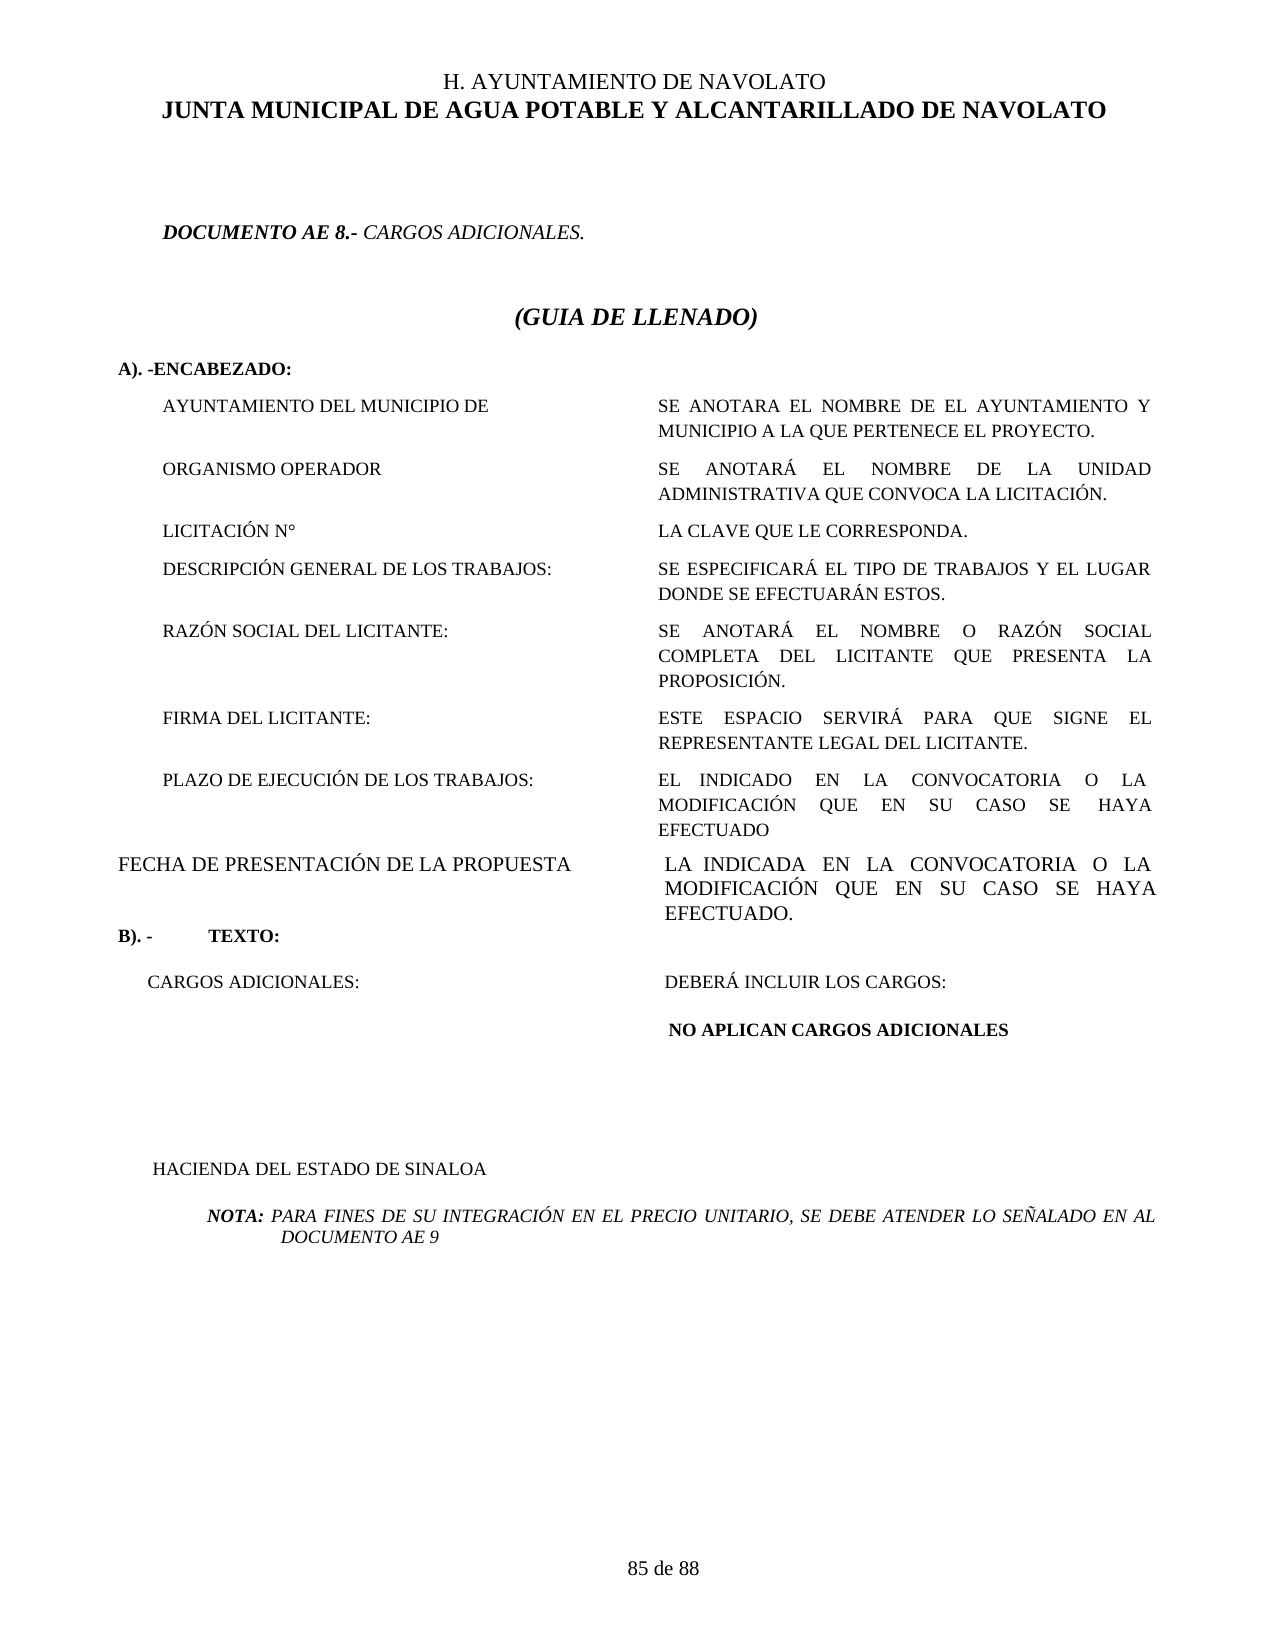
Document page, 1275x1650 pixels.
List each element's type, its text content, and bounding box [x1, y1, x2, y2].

text HACIENDA DEL ESTADO DE SINALOA [152, 1158, 1223, 1180]
list - TEXTO: [118, 925, 1223, 947]
text DOCUMENTO AE 8.- CARGOS ADICIONALES. [162, 220, 1223, 244]
text LICITACIÓN N° LA CLAVE QUE LE CORRESPONDA. [162, 520, 1223, 542]
text RAZÓN SOCIAL DEL LICITANTE: SE ANOTARÁ EL NOMBRE O RAZÓN SOCIAL COMPLETA DEL LICITANTE QUE PRESENTA LA PROPOSICIÓN. [162, 620, 1152, 691]
text ORGANISMO OPERADOR SE ANOTARÁ EL NOMBRE DE LA UNIDAD ADMINISTRATIVA QUE CONVOCA LA LICITACIÓN. [162, 458, 1151, 504]
text MODIFICACIÓN QUE EN SU CASO SE HAYA EFECTUADO [658, 794, 1152, 840]
text CARGOS ADICIONALES: DEBERÁ INCLUIR LOS CARGOS: [147, 971, 1223, 993]
text H. AYUNTAMIENTO DE NAVOLATO [46, 68, 1223, 94]
text JUNTA MUNICIPAL DE AGUA POTABLE Y ALCANTARILLADO DE NAVOLATO [46, 95, 1223, 124]
list -ENCABEZADO: [118, 358, 1223, 380]
text FIRMA DEL LICITANTE: ESTE ESPACIO SERVIRÁ PARA QUE SIGNE EL REPRESENTANTE LEGAL DEL LICITANTE. [162, 707, 1152, 753]
text FECHA DE PRESENTACIÓN DE LA PROPUESTA LA INDICADA EN LA CONVOCATORIA O LA [118, 852, 1223, 876]
text DONDE SE EFECTUARÁN ESTOS. [658, 582, 1223, 604]
text MODIFICACIÓN QUE EN SU CASO SE HAYA EFECTUADO. [664, 876, 1157, 924]
text NO APLICAN CARGOS ADICIONALES [668, 1018, 1223, 1040]
text PLAZO DE EJECUCIÓN DE LOS TRABAJOS: EL INDICADO EN LA CONVOCATORIA O LA [162, 769, 1223, 790]
text AYUNTAMIENTO DEL MUNICIPIO DE SE ANOTARA EL NOMBRE DE EL AYUNTAMIENTO Y [162, 395, 1223, 417]
text DESCRIPCIÓN GENERAL DE LOS TRABAJOS: SE ESPECIFICARÁ EL TIPO DE TRABAJOS Y EL LUGAR [162, 557, 1223, 579]
text NOTA: PARA FINES DE SU INTEGRACIÓN EN EL PRECIO UNITARIO, SE DEBE ATENDER LO SEÑALADO EN AL DOCUMENTO AE 9 [207, 1205, 1223, 1248]
text MUNICIPIO A LA QUE PERTENECE EL PROYECTO. [658, 420, 1223, 442]
text (GUIA DE LLENADO) [426, 302, 849, 331]
